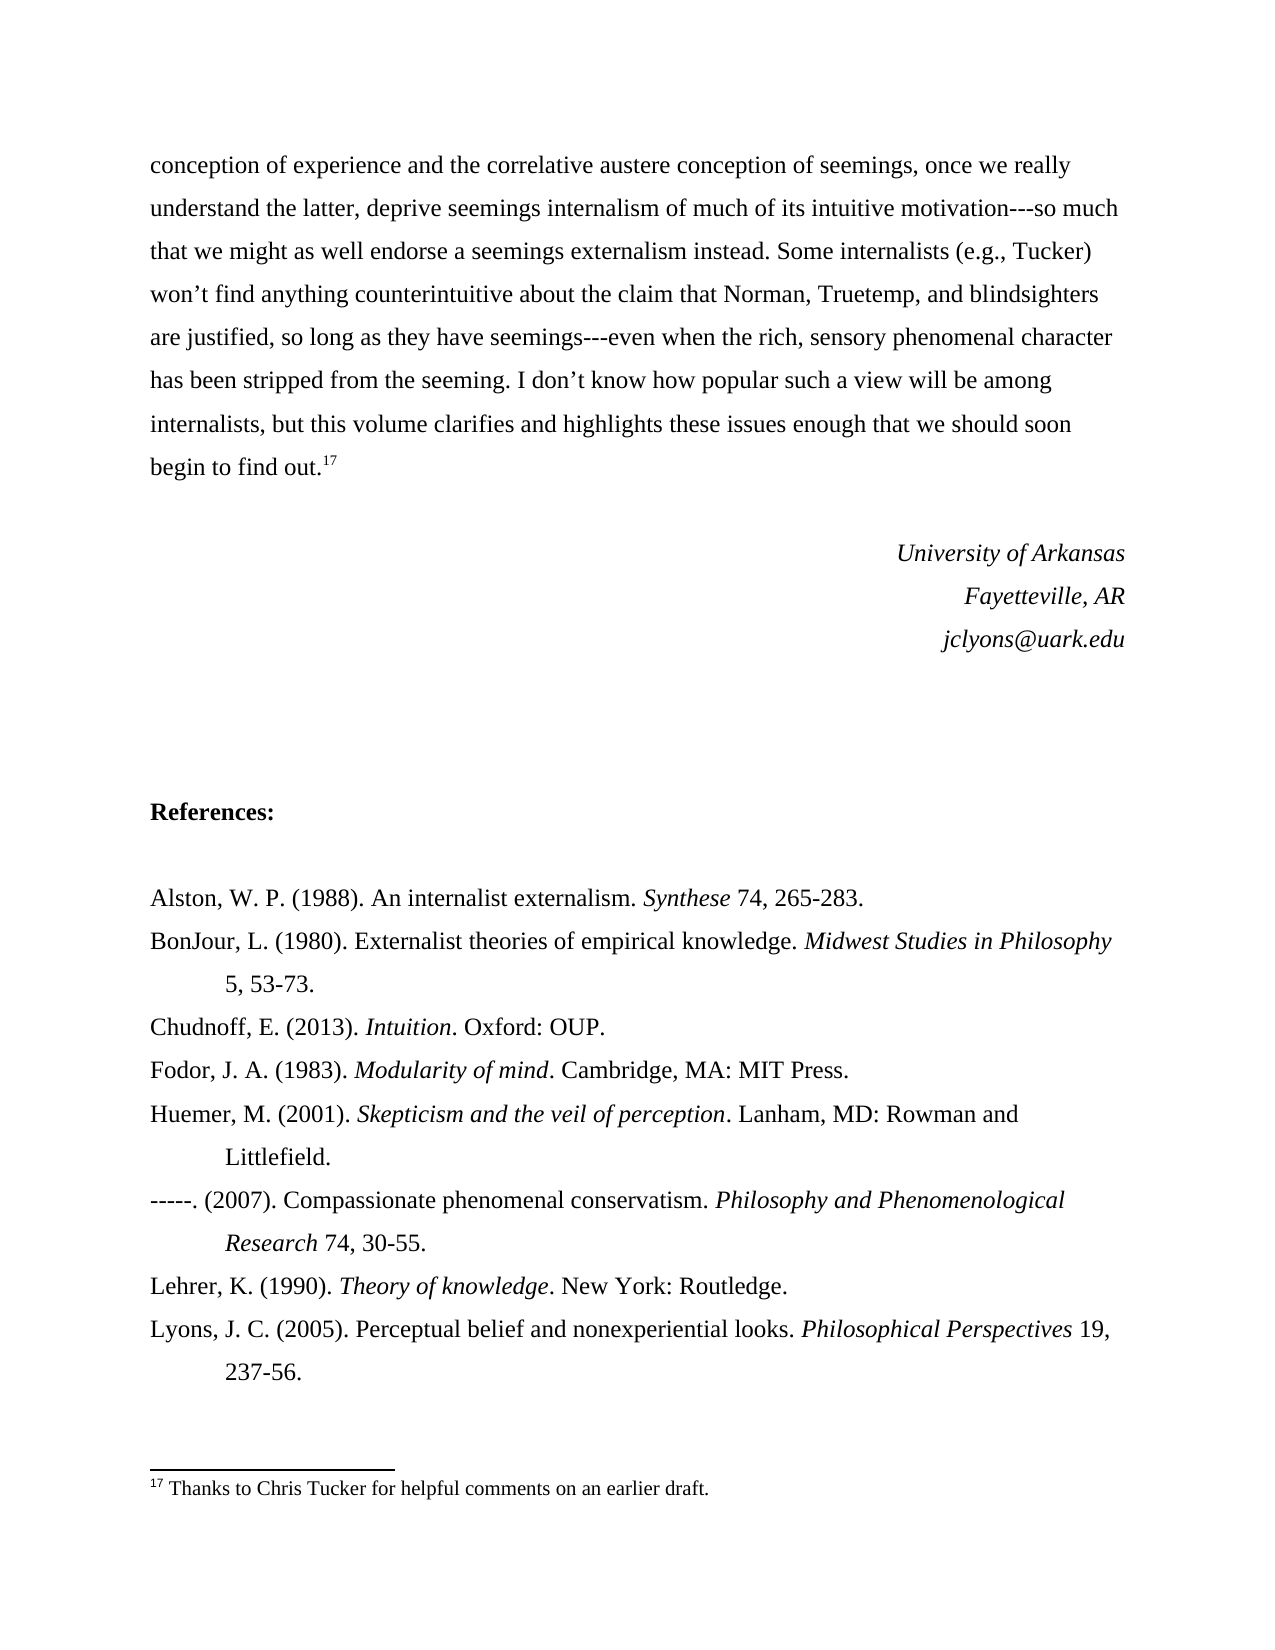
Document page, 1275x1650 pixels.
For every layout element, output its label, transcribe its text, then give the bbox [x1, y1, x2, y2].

text jclyons@uark.edu [150, 624, 1125, 653]
text References: [150, 797, 1125, 826]
text Huemer, M. (2001). Skepticism and the veil of perception. Lanham, MD: Rowman and Littlefield. [150, 1099, 1125, 1171]
text University of Arkansas [150, 538, 1125, 567]
text Chudnoff, E. (2013). Intuition. Oxford: OUP. [150, 1012, 1125, 1041]
text Lyons, J. C. (2005). Perceptual belief and nonexperiential looks. Philosophical Perspectives 19, 237-56. [150, 1314, 1125, 1386]
text Fodor, J. A. (1983). Modularity of mind. Cambridge, MA: MIT Press. [150, 1056, 1125, 1084]
text -----. (2007). Compassionate phenomenal conservatism. Philosophy and Phenomenological Research 74, 30-55. [150, 1185, 1125, 1257]
text BonJour, L. (1980). Externalist theories of empirical knowledge. Midwest Studies in Philosophy 5, 53-73. [150, 926, 1125, 998]
text Alston, W. P. (1988). An internalist externalism. Synthese 74, 265-283. [150, 883, 1125, 912]
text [150, 150, 1125, 481]
text Fayetteville, AR [150, 581, 1125, 610]
text Lehrer, K. (1990). Theory of knowledge. New York: Routledge. [150, 1271, 1125, 1300]
